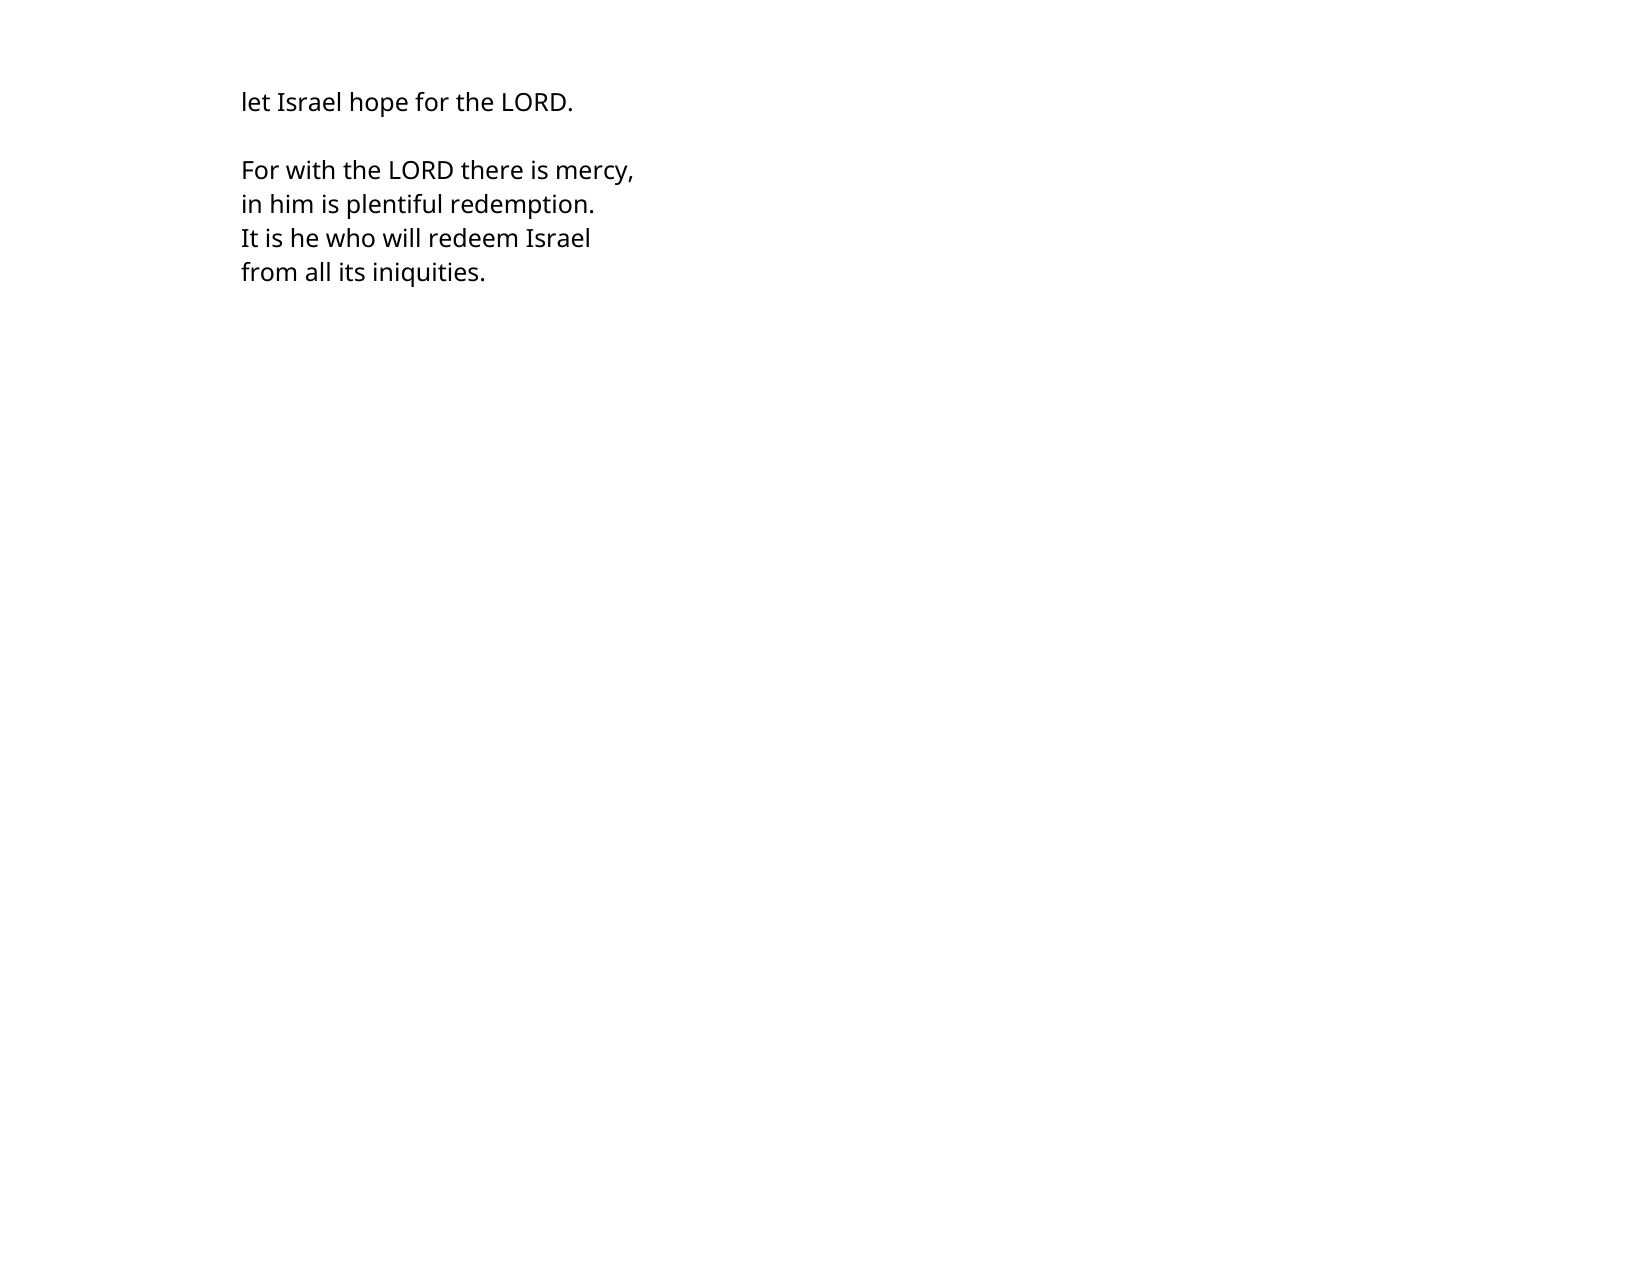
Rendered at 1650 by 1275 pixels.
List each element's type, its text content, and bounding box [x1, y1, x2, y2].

text from all its iniquities. [187, 255, 741, 289]
text It is he who will redeem Israel [187, 221, 741, 255]
text For with the LORD there is mercy, [187, 152, 741, 187]
text let Israel hope for the LORD. [187, 84, 741, 118]
text in him is plentiful redemption. [187, 187, 741, 221]
